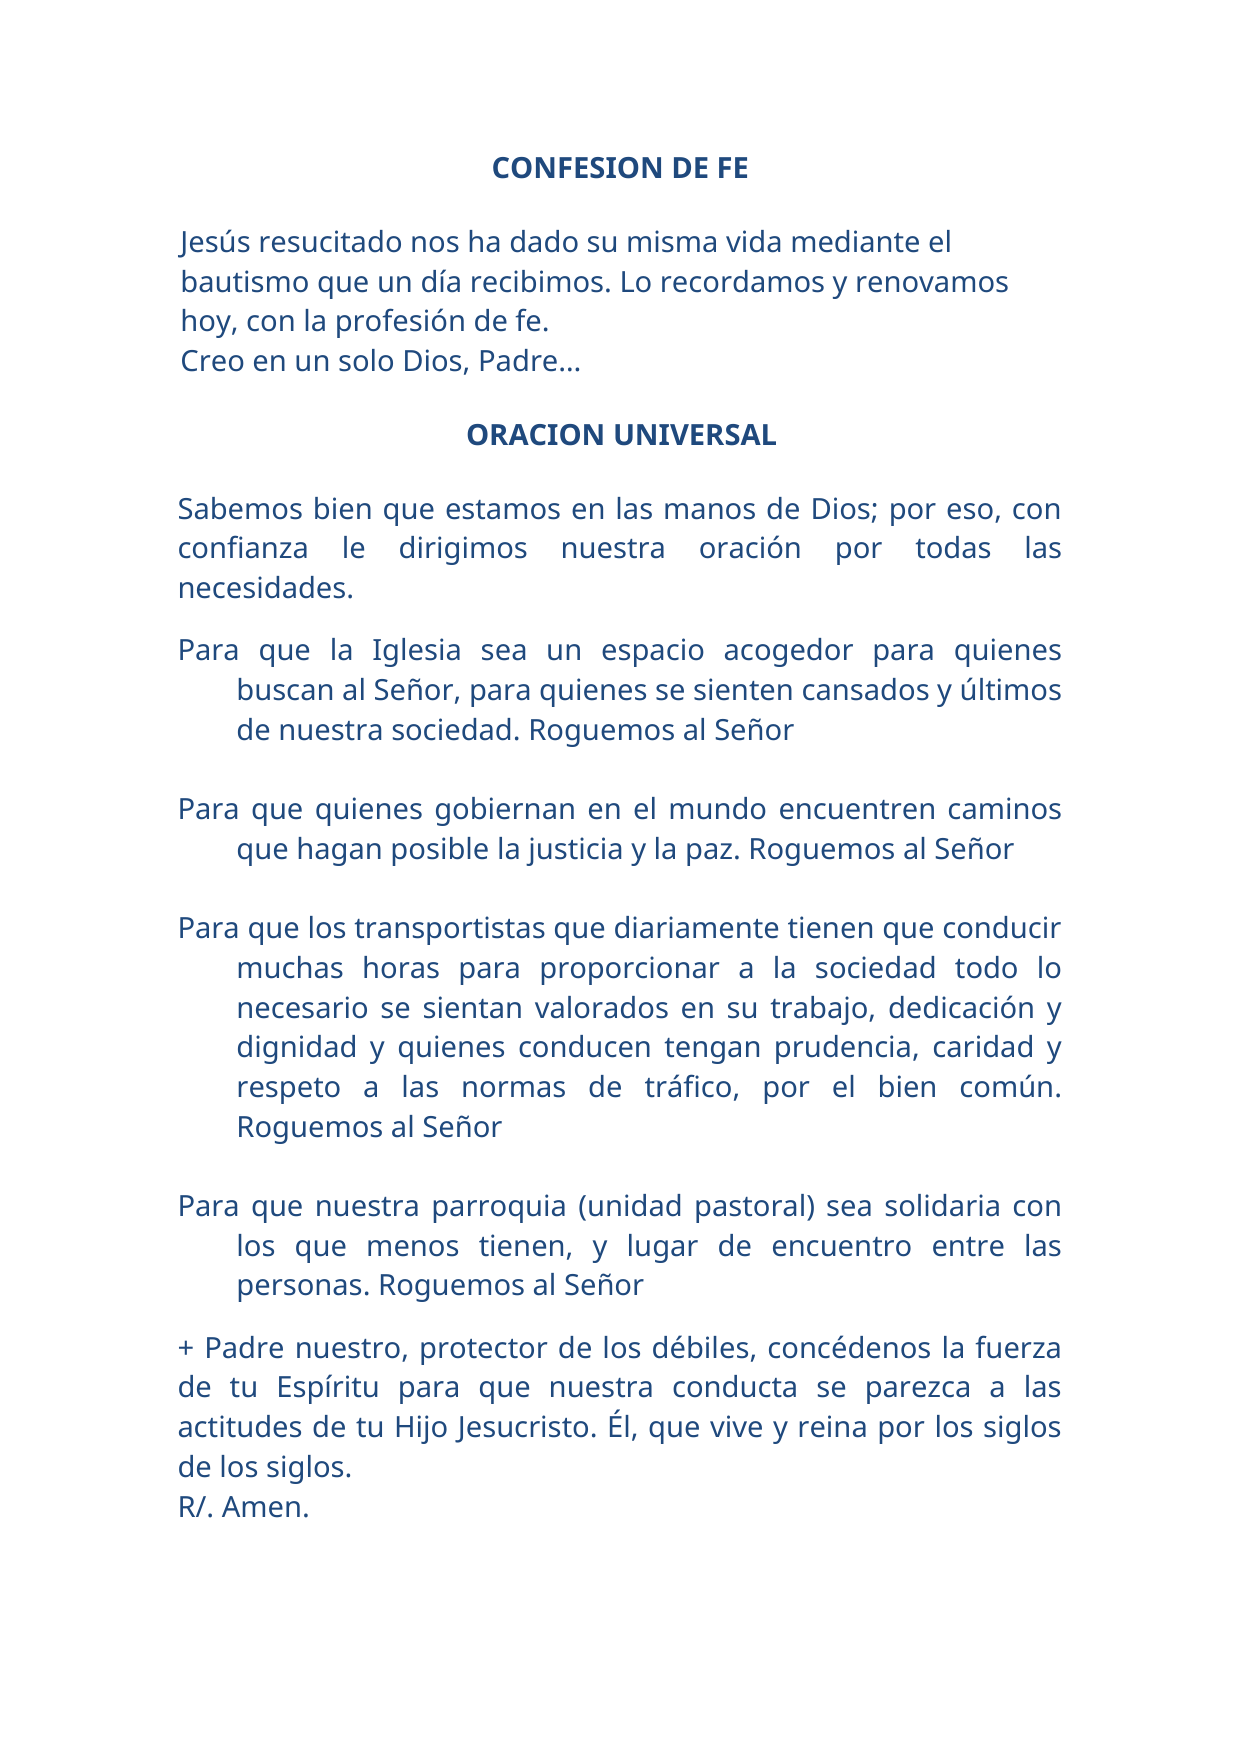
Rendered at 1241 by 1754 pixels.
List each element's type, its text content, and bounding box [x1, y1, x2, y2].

text Para que quienes gobiernan en el mundo encuentren caminos que hagan posible la justicia y la paz. Roguemos al Señor [177, 788, 1063, 868]
text Creo en un solo Dios, Padre… [180, 340, 1063, 380]
text Para que nuestra parroquia (unidad pastoral) sea solidaria con los que menos tienen, y lugar de encuentro entre las personas. Roguemos al Señor [177, 1185, 1063, 1304]
text CONFESION DE FE [177, 148, 1063, 187]
text R/. Amen. [177, 1486, 1063, 1526]
text Para que los transportistas que diariamente tienen que conducir muchas horas para proporcionar a la sociedad todo lo necesario se sientan valorados en su trabajo, dedicación y dignidad y quienes conducen tengan prudencia, caridad y respeto a las normas de tráfico, por el bien común. Roguemos al Señor [177, 907, 1063, 1146]
text ORACION UNIVERSAL [180, 414, 1063, 454]
text Jesús resucitado nos ha dado su misma vida mediante el bautismo que un día recibimos. Lo recordamos y renovamos hoy, con la profesión de fe. [180, 221, 1063, 340]
text Para que la Iglesia sea un espacio acogedor para quienes buscan al Señor, para quienes se sienten cansados y últimos de nuestra sociedad. Roguemos al Señor [177, 630, 1063, 749]
text Sabemos bien que estamos en las manos de Dios; por eso, con confianza le dirigimos nuestra oración por todas las necesidades. [177, 488, 1063, 607]
text + Padre nuestro, protector de los débiles, concédenos la fuerza de tu Espíritu para que nuestra conducta se parezca a las actitudes de tu Hijo Jesucristo. Él, que vive y reina por los siglos de los siglos. [177, 1327, 1063, 1486]
